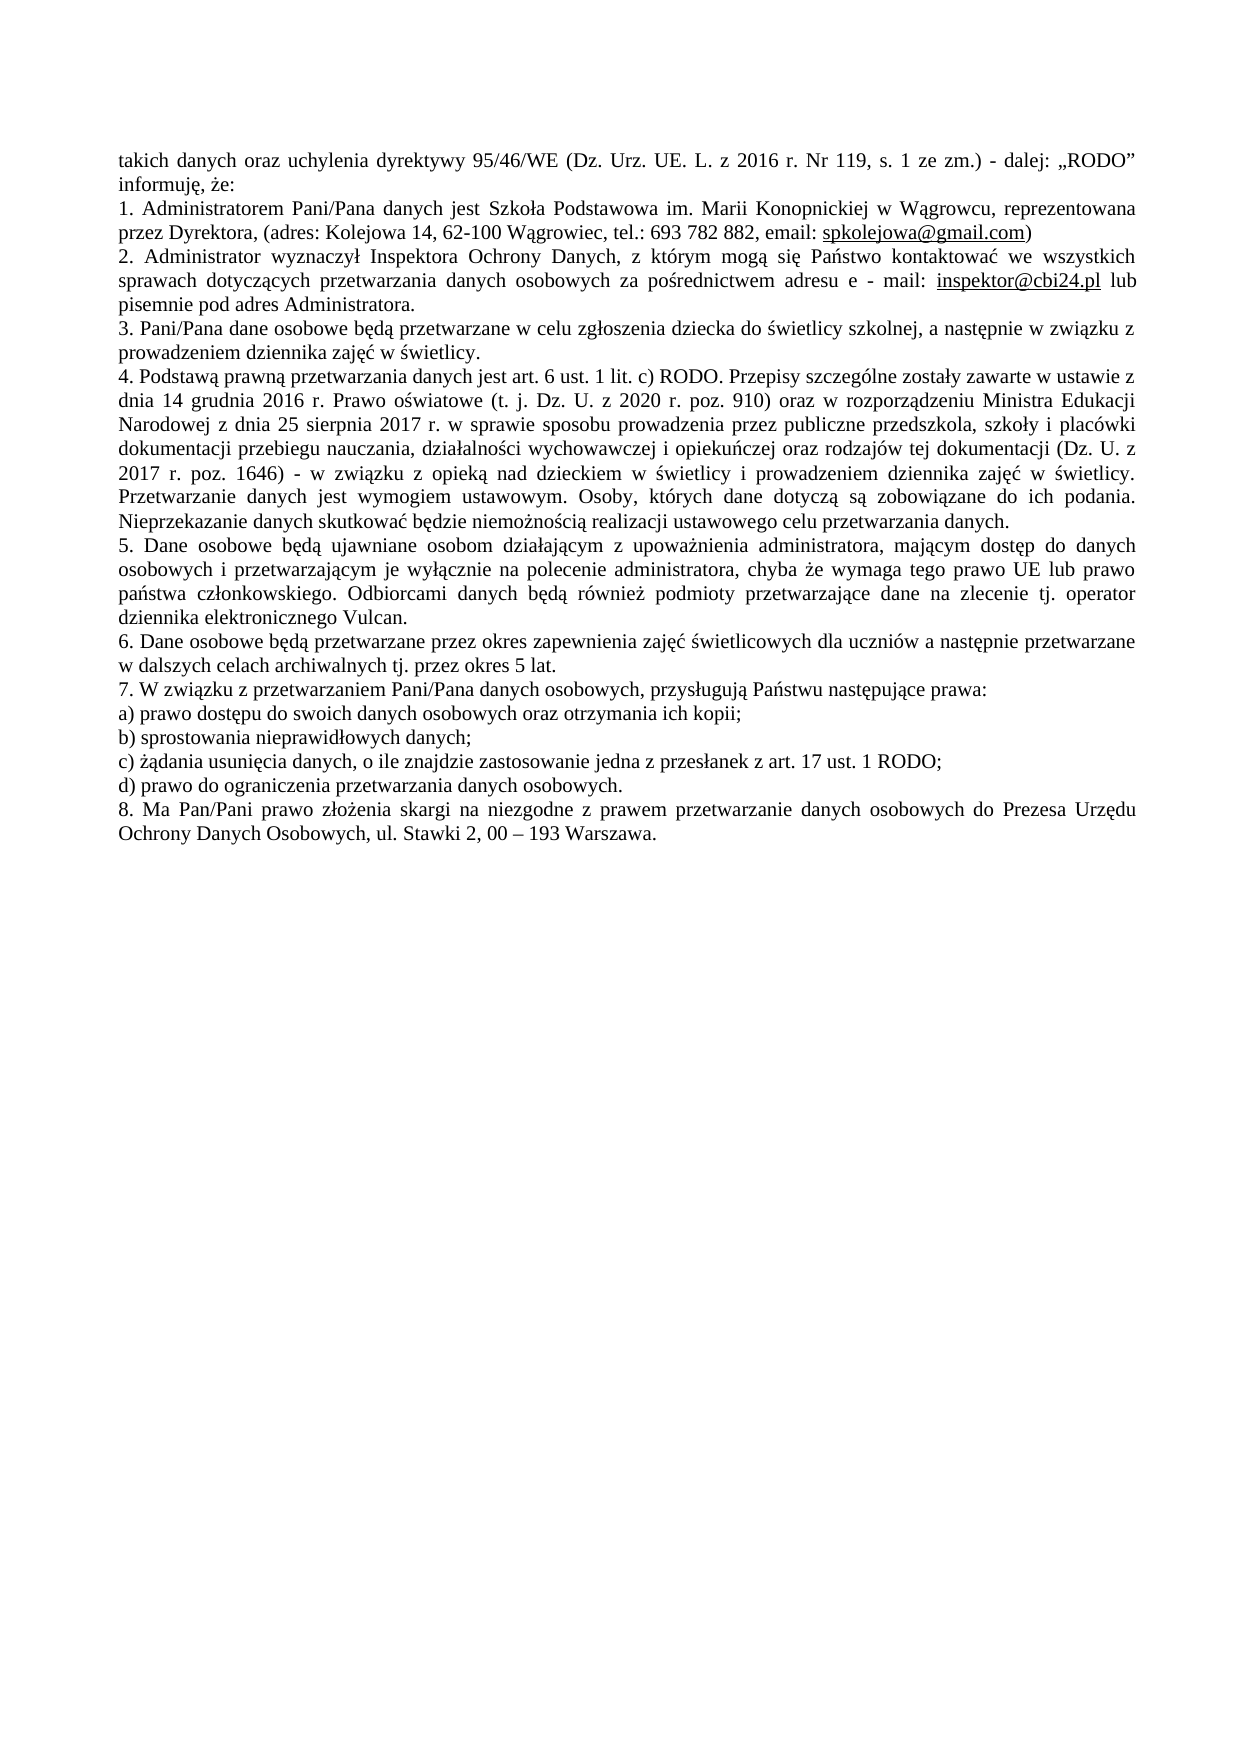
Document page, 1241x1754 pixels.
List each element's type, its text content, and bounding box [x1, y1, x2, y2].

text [118, 148, 1137, 196]
text 7. W związku z przetwarzaniem Pani/Pana danych osobowych, przysługują Państwu następujące prawa: [118, 677, 1137, 701]
text a) prawo dostępu do swoich danych osobowych oraz otrzymania ich kopii; [118, 701, 1137, 725]
text c) żądania usunięcia danych, o ile znajdzie zastosowanie jedna z przesłanek z art. 17 ust. 1 RODO; [118, 749, 1137, 773]
text 4. Podstawą prawną przetwarzania danych jest art. 6 ust. 1 lit. c) RODO. Przepisy szczególne zostały zawarte w ustawie z dnia 14 grudnia 2016 r. Prawo oświatowe (t. j. Dz. U. z 2020 r. poz. 910) oraz w rozporządzeniu Ministra Edukacji Narodowej z dnia 25 sierpnia 2017 r. w sprawie sposobu prowadzenia przez publiczne przedszkola, szkoły i placówki dokumentacji przebiegu nauczania, działalności wychowawczej i opiekuńczej oraz rodzajów tej dokumentacji (Dz. U. z 2017 r. poz. 1646) - w związku z opieką nad dzieckiem w świetlicy i prowadzeniem dziennika zajęć w świetlicy. Przetwarzanie danych jest wymogiem ustawowym. Osoby, których dane dotyczą są zobowiązane do ich podania. Nieprzekazanie danych skutkować będzie niemożnością realizacji ustawowego celu przetwarzania danych. [118, 364, 1137, 533]
text 8. Ma Pan/Pani prawo złożenia skargi na niezgodne z prawem przetwarzanie danych osobowych do Prezesa Urzędu Ochrony Danych Osobowych, ul. Stawki 2, 00 – 193 Warszawa. [118, 797, 1137, 845]
text 5. Dane osobowe będą ujawniane osobom działającym z upoważnienia administratora, mającym dostęp do danych osobowych i przetwarzającym je wyłącznie na polecenie administratora, chyba że wymaga tego prawo UE lub prawo państwa członkowskiego. Odbiorcami danych będą również podmioty przetwarzające dane na zlecenie tj. operator dziennika elektronicznego Vulcan. [118, 533, 1137, 629]
text 3. Pani/Pana dane osobowe będą przetwarzane w celu zgłoszenia dziecka do świetlicy szkolnej, a następnie w związku z prowadzeniem dziennika zajęć w świetlicy. [118, 316, 1137, 364]
text 6. Dane osobowe będą przetwarzane przez okres zapewnienia zajęć świetlicowych dla uczniów a następnie przetwarzane w dalszych celach archiwalnych tj. przez okres 5 lat. [118, 629, 1137, 677]
text b) sprostowania nieprawidłowych danych; [118, 725, 1137, 749]
text 2. Administrator wyznaczył Inspektora Ochrony Danych, z którym mogą się Państwo kontaktować we wszystkich sprawach dotyczących przetwarzania danych osobowych za pośrednictwem adresu e - mail: inspektor@cbi24.pl lub pisemnie pod adres Administratora. [118, 244, 1137, 316]
text d) prawo do ograniczenia przetwarzania danych osobowych. [118, 773, 1137, 797]
text 1. Administratorem Pani/Pana danych jest Szkoła Podstawowa im. Marii Konopnickiej w Wągrowcu, reprezentowana przez Dyrektora, (adres: Kolejowa 14, 62-100 Wągrowiec, tel.: 693 782 882, email: spkolejowa@gmail.com) [118, 196, 1137, 244]
